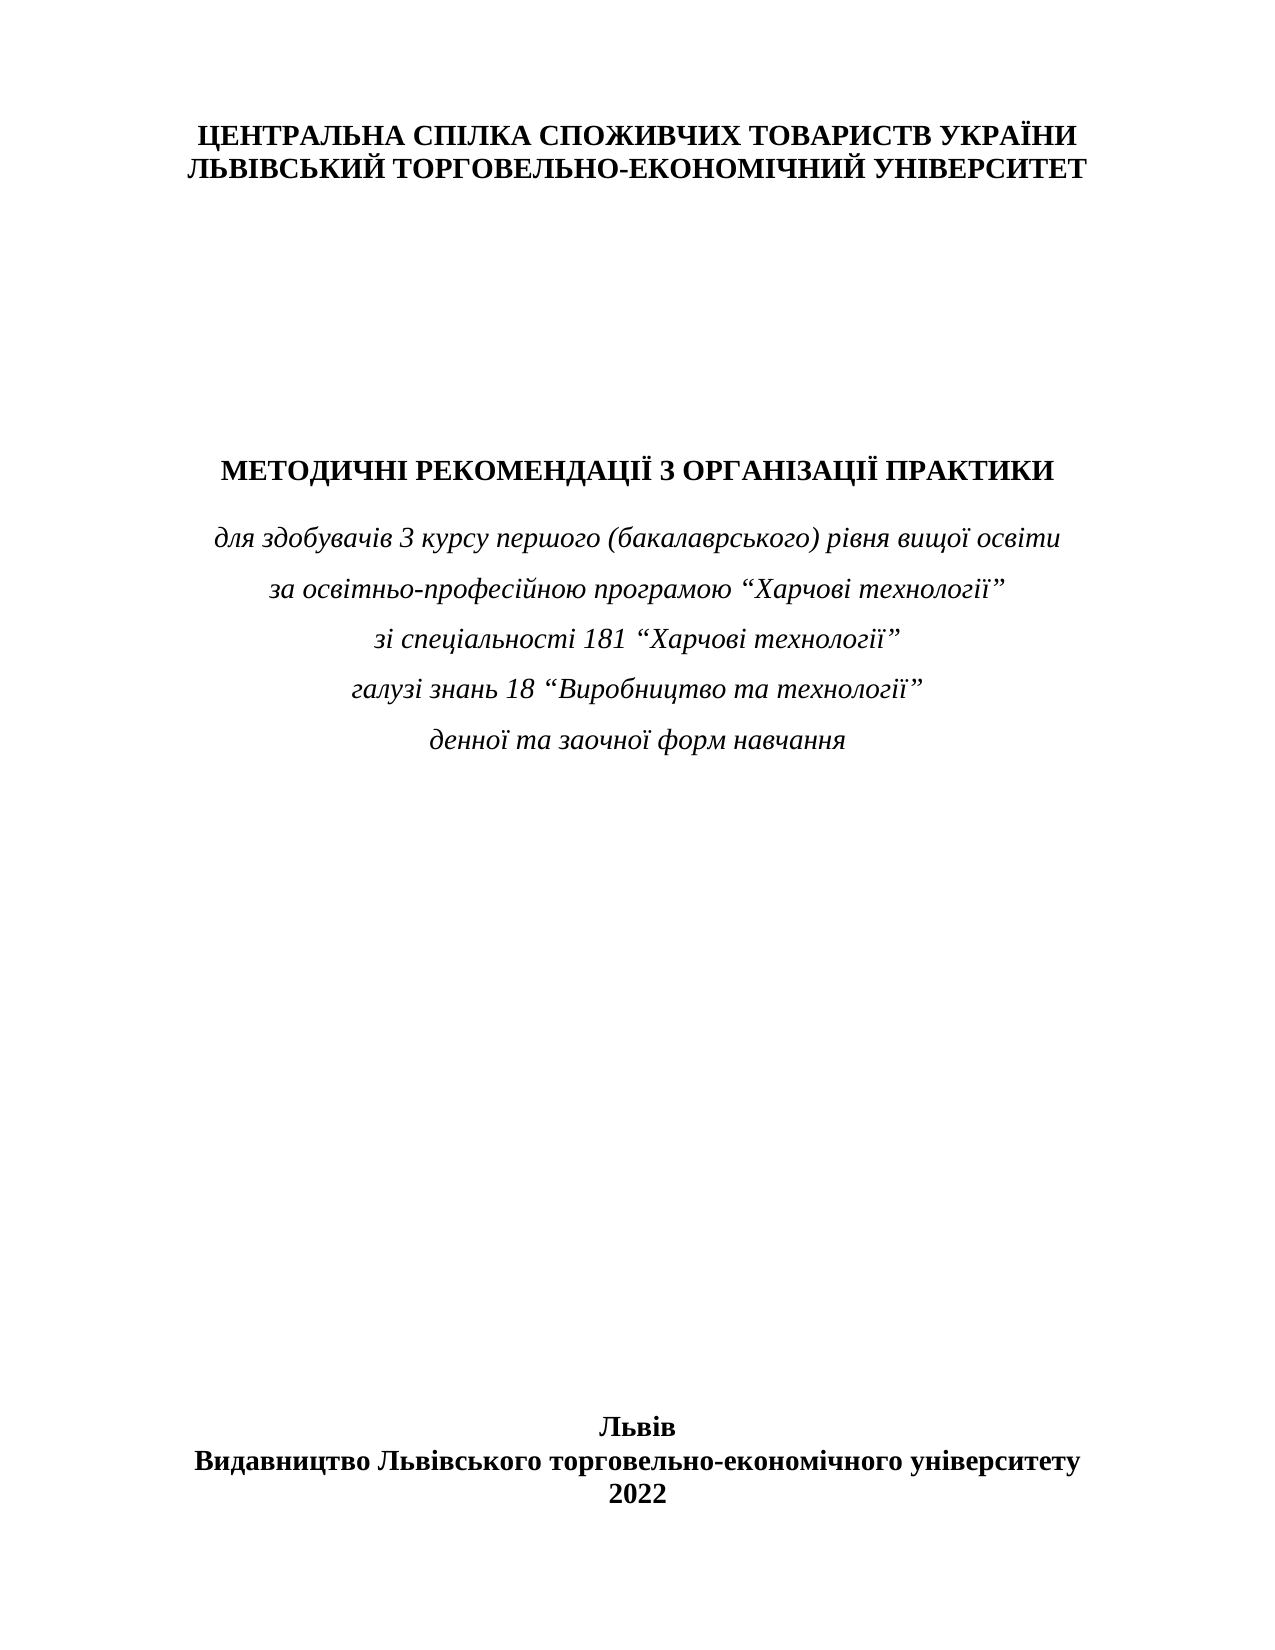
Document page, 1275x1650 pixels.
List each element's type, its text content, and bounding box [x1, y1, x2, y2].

text МЕТОДИЧНІ РЕКОМЕНДАЦІЇ З ОРГАНІЗАЦІЇ ПРАКТИКИ [118, 453, 1157, 487]
text Видавництво Львівського торговельно-економічного університету [118, 1443, 1157, 1477]
text за освітньо-професійною програмою “Харчові технології” [118, 571, 1157, 604]
text зі спеціальності 181 “Харчові технології” [118, 621, 1157, 655]
text 2022 [118, 1477, 1157, 1510]
text ЦЕНТРАЛЬНА СПІЛКА СПОЖИВЧИХ ТОВАРИСТВ УКРАЇНИ [118, 118, 1157, 152]
text денної та заочної форм навчання [118, 722, 1157, 755]
text ЛЬВІВСЬКИЙ ТОРГОВЕЛЬНО-ЕКОНОМІЧНИЙ УНІВЕРСИТЕТ [118, 152, 1157, 185]
text галузі знань 18 “Виробництво та технології” [118, 672, 1157, 705]
text Львів [118, 1409, 1157, 1443]
text для здобувачів 3 курсу першого (бакалаврського) рівня вищої освіти [118, 521, 1157, 554]
